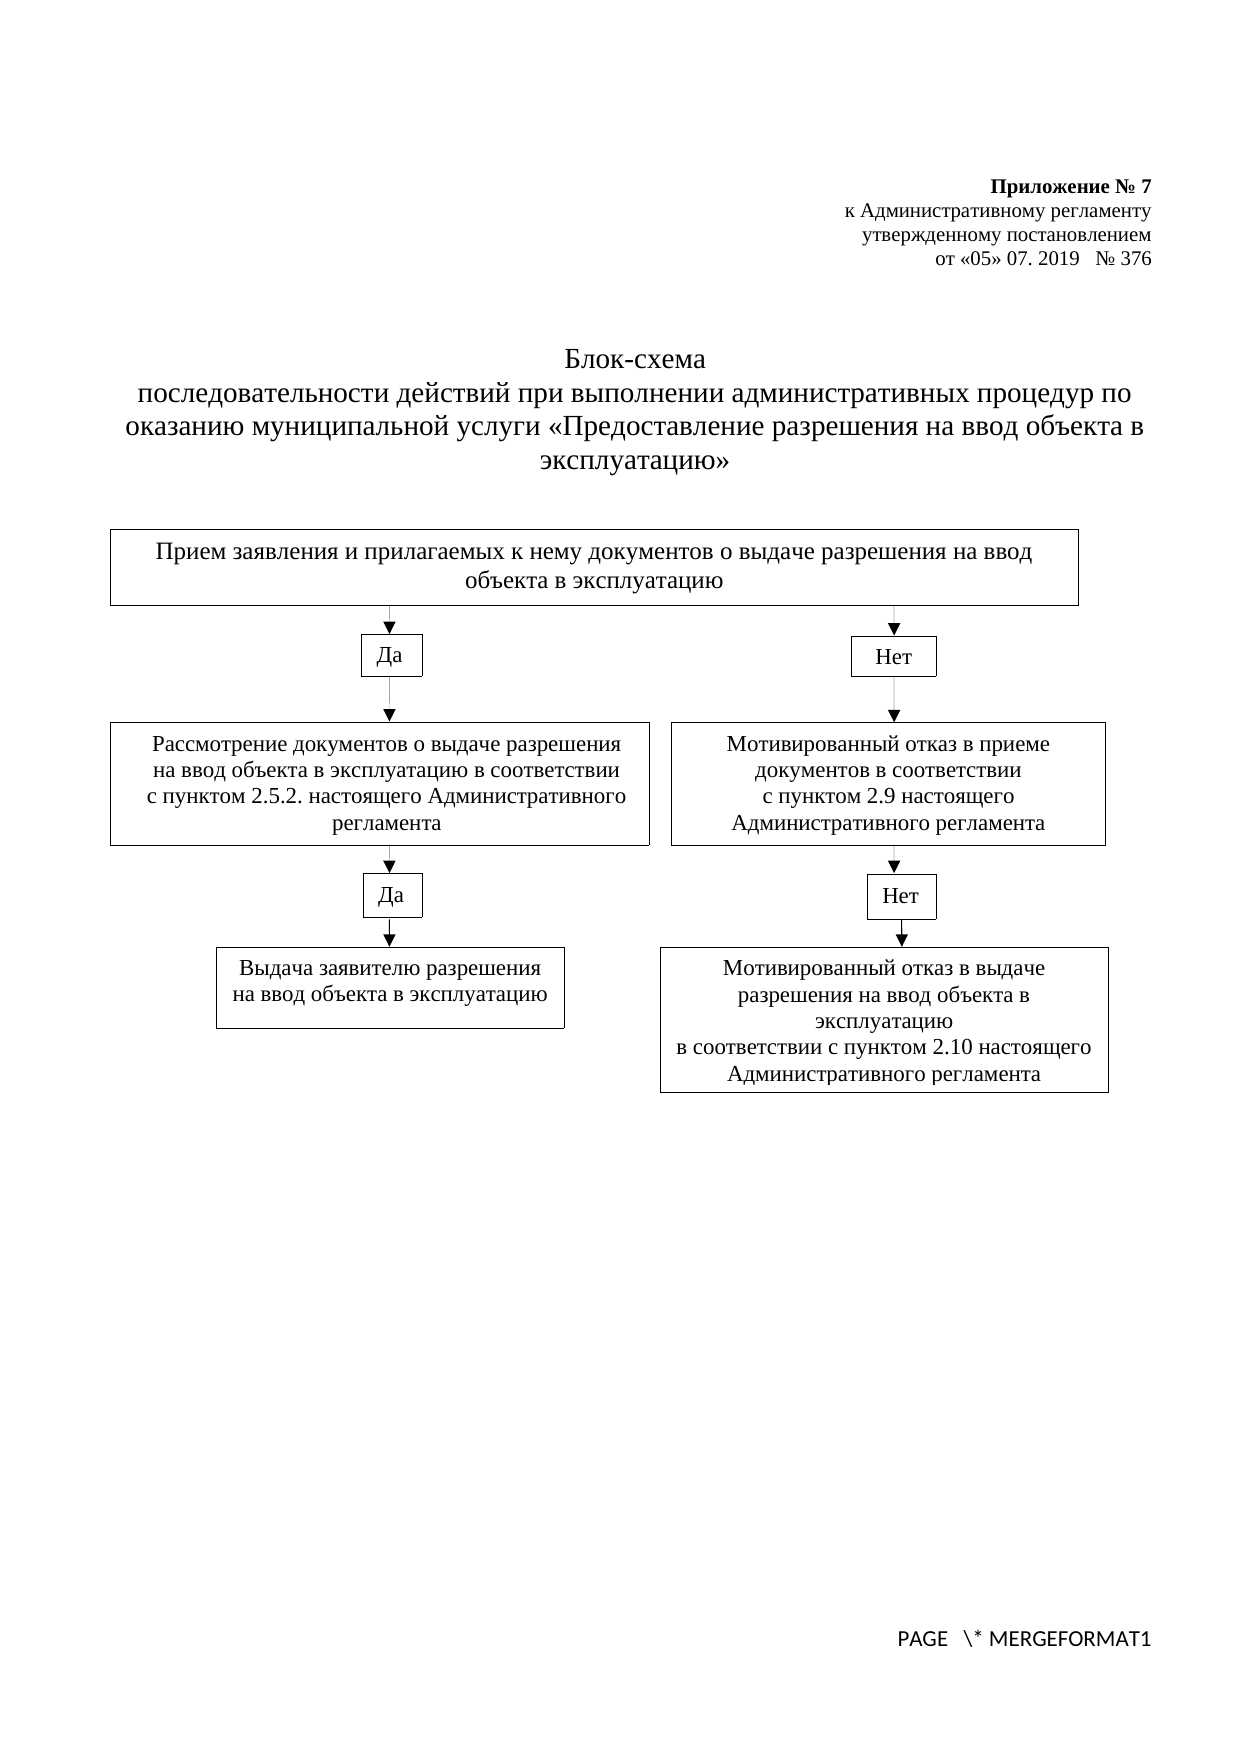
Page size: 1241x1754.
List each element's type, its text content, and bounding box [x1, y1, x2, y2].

text Блок-схема [118, 341, 1152, 375]
table_header Приложение № 7 к Административному регламенту утвержденному постановлением от «05» 07. 2019 № 376 [768, 174, 1163, 299]
text последовательности действий при выполнении административных процедур по оказанию муниципальной услуги «Предоставление разрешения на ввод объекта в эксплуатацию» [118, 375, 1152, 476]
